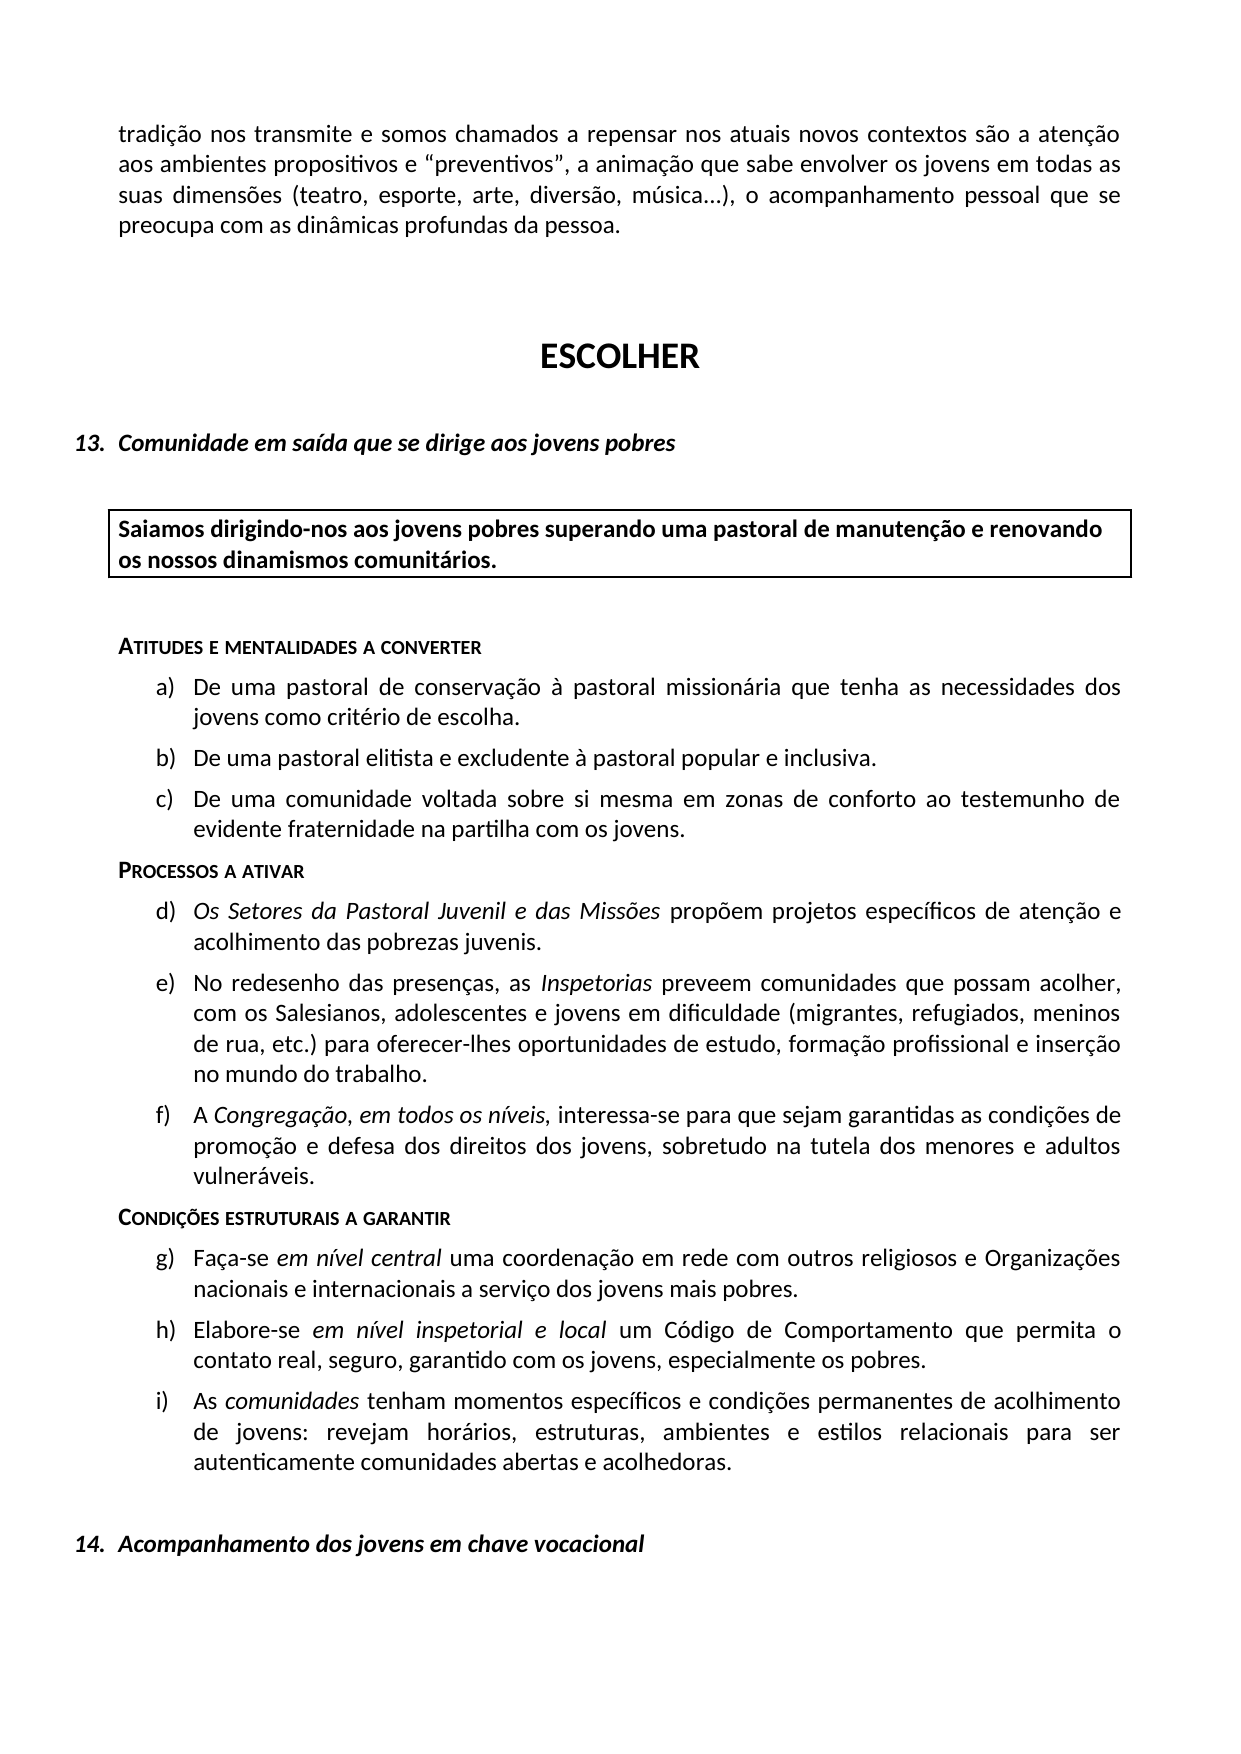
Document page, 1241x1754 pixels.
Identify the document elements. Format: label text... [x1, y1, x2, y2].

list De uma pastoral de conservação à pastoral missionária que tenha as necessidades dos jovens como critério de escolha. [156, 671, 1122, 732]
text Saiamos dirigindo-nos aos jovens pobres superando uma pastoral de manutenção e renovando os nossos dinamismos comunitários. [110, 511, 1130, 576]
list Faça-se em nível central uma coordenação em rede com outros religiosos e Organizações nacionais e internacionais a serviço dos jovens mais pobres. [156, 1242, 1122, 1303]
list De uma pastoral elitista e excludente à pastoral popular e inclusiva. [156, 742, 1122, 773]
text Processos a ativar [118, 854, 1122, 885]
list Os Setores da Pastoral Juvenil e das Missões propõem projetos específicos de atenção e acolhimento das pobrezas juvenis. [156, 896, 1122, 957]
list No redesenho das presenças, as Inspetorias preveem comunidades que possam acolher, com os Salesianos, adolescentes e jovens em dificuldade (migrantes, refugiados, meninos de rua, etc.) para oferecer-lhes oportunidades de estudo, formação profissional e inserção no mundo do trabalho. [156, 967, 1122, 1089]
list As comunidades tenham momentos específicos e condições permanentes de acolhimento de jovens: revejam horários, estruturas, ambientes e estilos relacionais para ser autenticamente comunidades abertas e acolhedoras. [156, 1385, 1122, 1477]
text Comunidade em saída que se dirige aos jovens pobres [74, 427, 1122, 458]
text ESCOLHER [118, 332, 1122, 378]
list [118, 118, 1122, 240]
text Condições estruturais a garantir [118, 1201, 1122, 1232]
list A Congregação, em todos os níveis, interessa-se para que sejam garantidas as condições de promoção e defesa dos direitos dos jovens, sobretudo na tutela dos menores e adultos vulneráveis. [156, 1099, 1122, 1191]
text Atitudes e mentalidades a converter [118, 630, 1122, 660]
list De uma comunidade voltada sobre si mesma em zonas de conforto ao testemunho de evidente fraternidade na partilha com os jovens. [156, 783, 1122, 844]
text Acompanhamento dos jovens em chave vocacional [74, 1528, 1122, 1559]
list Elabore-se em nível inspetorial e local um Código de Comportamento que permita o contato real, seguro, garantido com os jovens, especialmente os pobres. [156, 1314, 1122, 1375]
